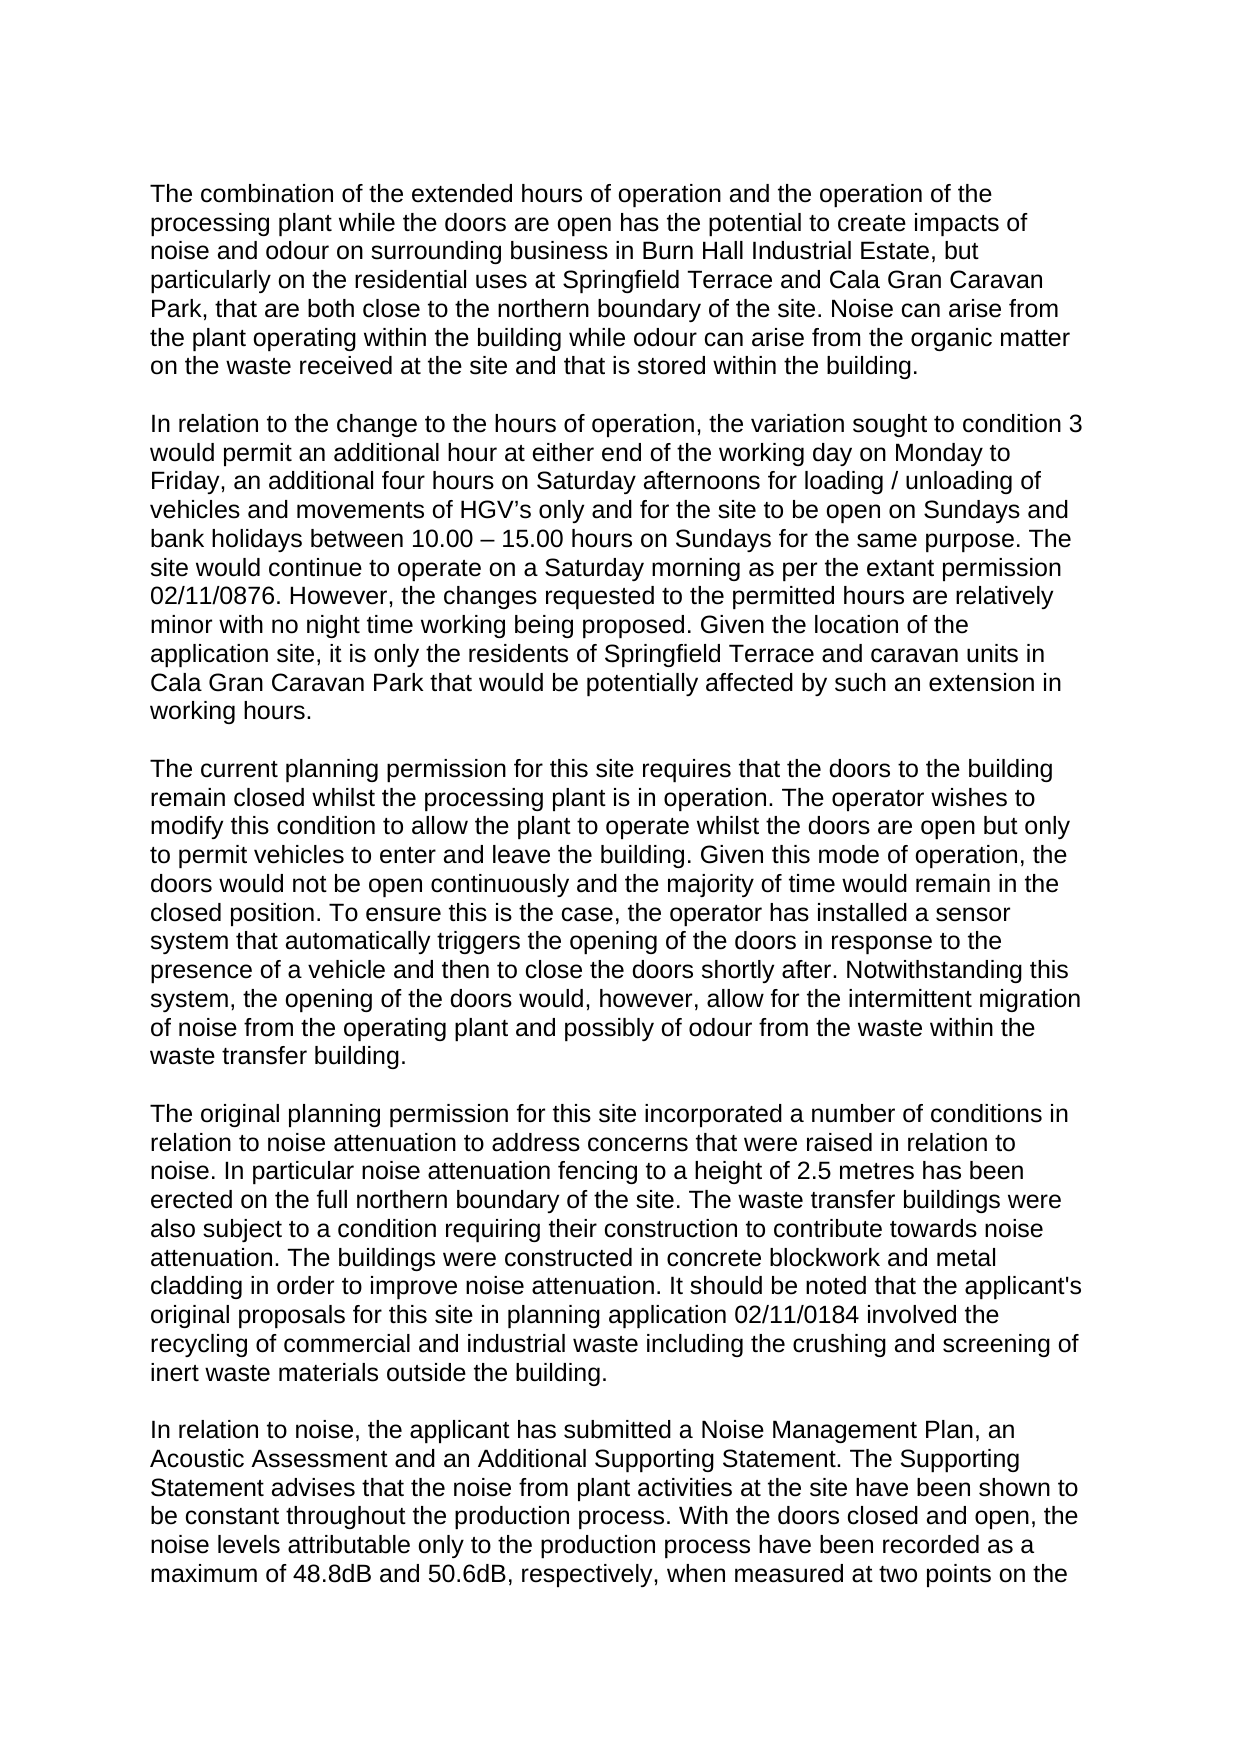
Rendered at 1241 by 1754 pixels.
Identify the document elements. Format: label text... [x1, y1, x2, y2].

text The combination of the extended hours of operation and the operation of the processing plant while the doors are open has the potential to create impacts of noise and odour on surrounding business in Burn Hall Industrial Estate, but particularly on the residential uses at Springfield Terrace and Cala Gran Caravan Park, that are both close to the northern boundary of the site. Noise can arise from the plant operating within the building while odour can arise from the organic matter on the waste received at the site and that is stored within the building. [150, 179, 1090, 380]
text The current planning permission for this site requires that the doors to the building remain closed whilst the processing plant is in operation. The operator wishes to modify this condition to allow the plant to operate whilst the doors are open but only to permit vehicles to enter and leave the building. Given this mode of operation, the doors would not be open continuously and the majority of time would remain in the closed position. To ensure this is the case, the operator has installed a sensor system that automatically triggers the opening of the doors in response to the presence of a vehicle and then to close the doors shortly after. Notwithstanding this system, the opening of the doors would, however, allow for the intermittent migration of noise from the operating plant and possibly of odour from the waste within the waste transfer building. [150, 754, 1090, 1070]
text The original planning permission for this site incorporated a number of conditions in relation to noise attenuation to address concerns that were raised in relation to noise. In particular noise attenuation fencing to a height of 2.5 metres has been erected on the full northern boundary of the site. The waste transfer buildings were also subject to a condition requiring their construction to contribute towards noise attenuation. The buildings were constructed in concrete blockwork and metal cladding in order to improve noise attenuation. It should be noted that the applicant's original proposals for this site in planning application 02/11/0184 involved the recycling of commercial and industrial waste including the crushing and screening of inert waste materials outside the building. [150, 1099, 1090, 1386]
text In relation to the change to the hours of operation, the variation sought to condition 3 would permit an additional hour at either end of the working day on Monday to Friday, an additional four hours on Saturday afternoons for loading / unloading of vehicles and movements of HGV’s only and for the site to be open on Sundays and bank holidays between 10.00 – 15.00 hours on Sundays for the same purpose. The site would continue to operate on a Saturday morning as per the extant permission 02/11/0876. However, the changes requested to the permitted hours are relatively minor with no night time working being proposed. Given the location of the application site, it is only the residents of Springfield Terrace and caravan units in Cala Gran Caravan Park that would be potentially affected by such an extension in working hours. [150, 409, 1090, 725]
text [150, 1415, 1090, 1587]
